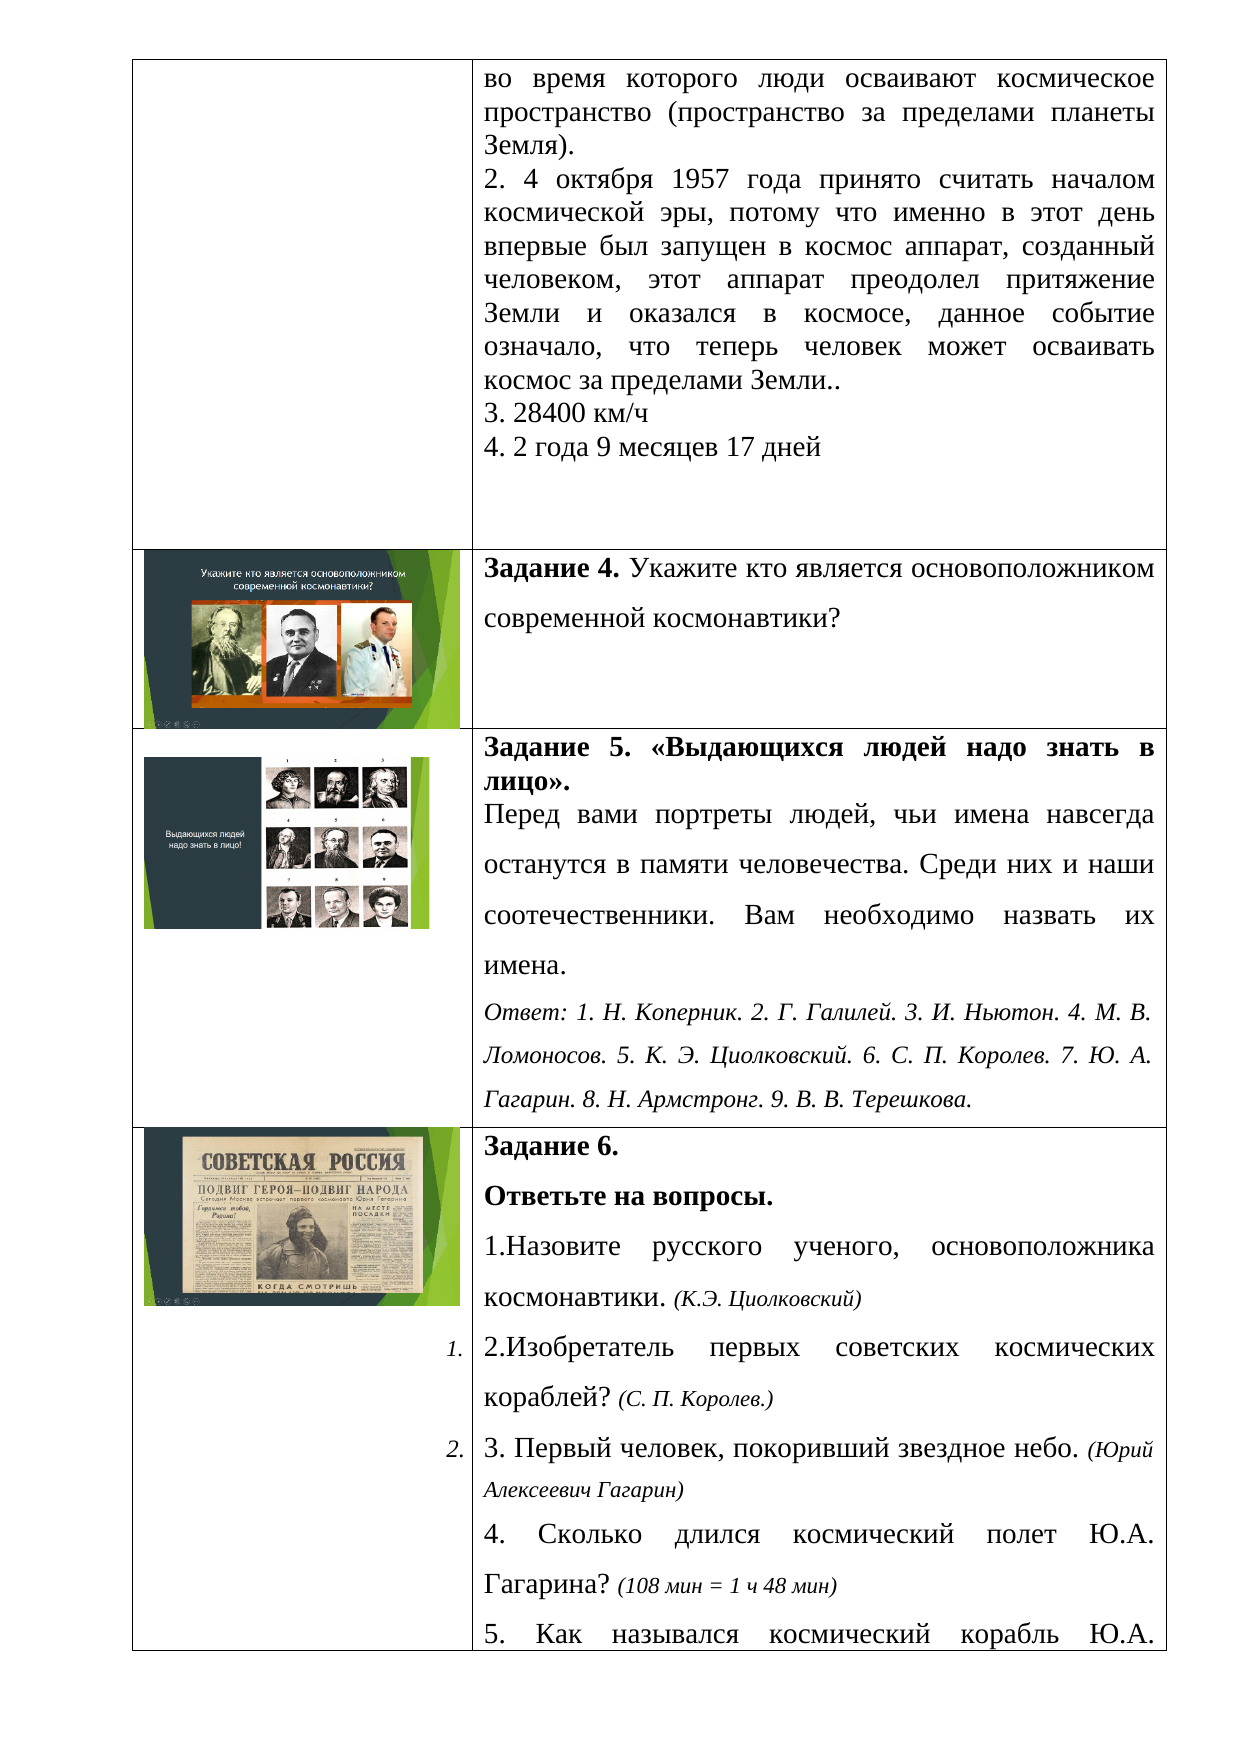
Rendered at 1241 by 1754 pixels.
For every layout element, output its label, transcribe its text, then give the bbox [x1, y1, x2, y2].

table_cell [473, 1128, 1166, 1650]
table_cell [133, 60, 472, 549]
picture [144, 1127, 460, 1306]
picture [144, 757, 430, 929]
picture [144, 550, 460, 729]
table_cell [133, 1128, 472, 1650]
table_cell [460, 550, 472, 728]
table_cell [473, 60, 1166, 549]
table_cell [133, 729, 472, 1127]
table_cell Задание 5. «Выдающихся людей надо знать в лицо». Перед вами портреты людей, чьи имена навсегда останутся в памяти человечества. Среди них и наши соотечественники. Вам необходимо назвать их имена. Ответ: 1. Н. Коперник. 2. Г. Галилей. 3. И. Ньютон. 4. М. В. Ломоносов. 5. К. Э. Циолковский. 6. С. П. Королев. 7. Ю. А. Гагарин. 8. Н. Армстронг. 9. В. В. Терешкова. [473, 729, 1166, 1127]
table_cell Задание 4. Укажите кто является основоположником современной космонавтики? [473, 550, 1166, 728]
table_cell [133, 550, 144, 728]
